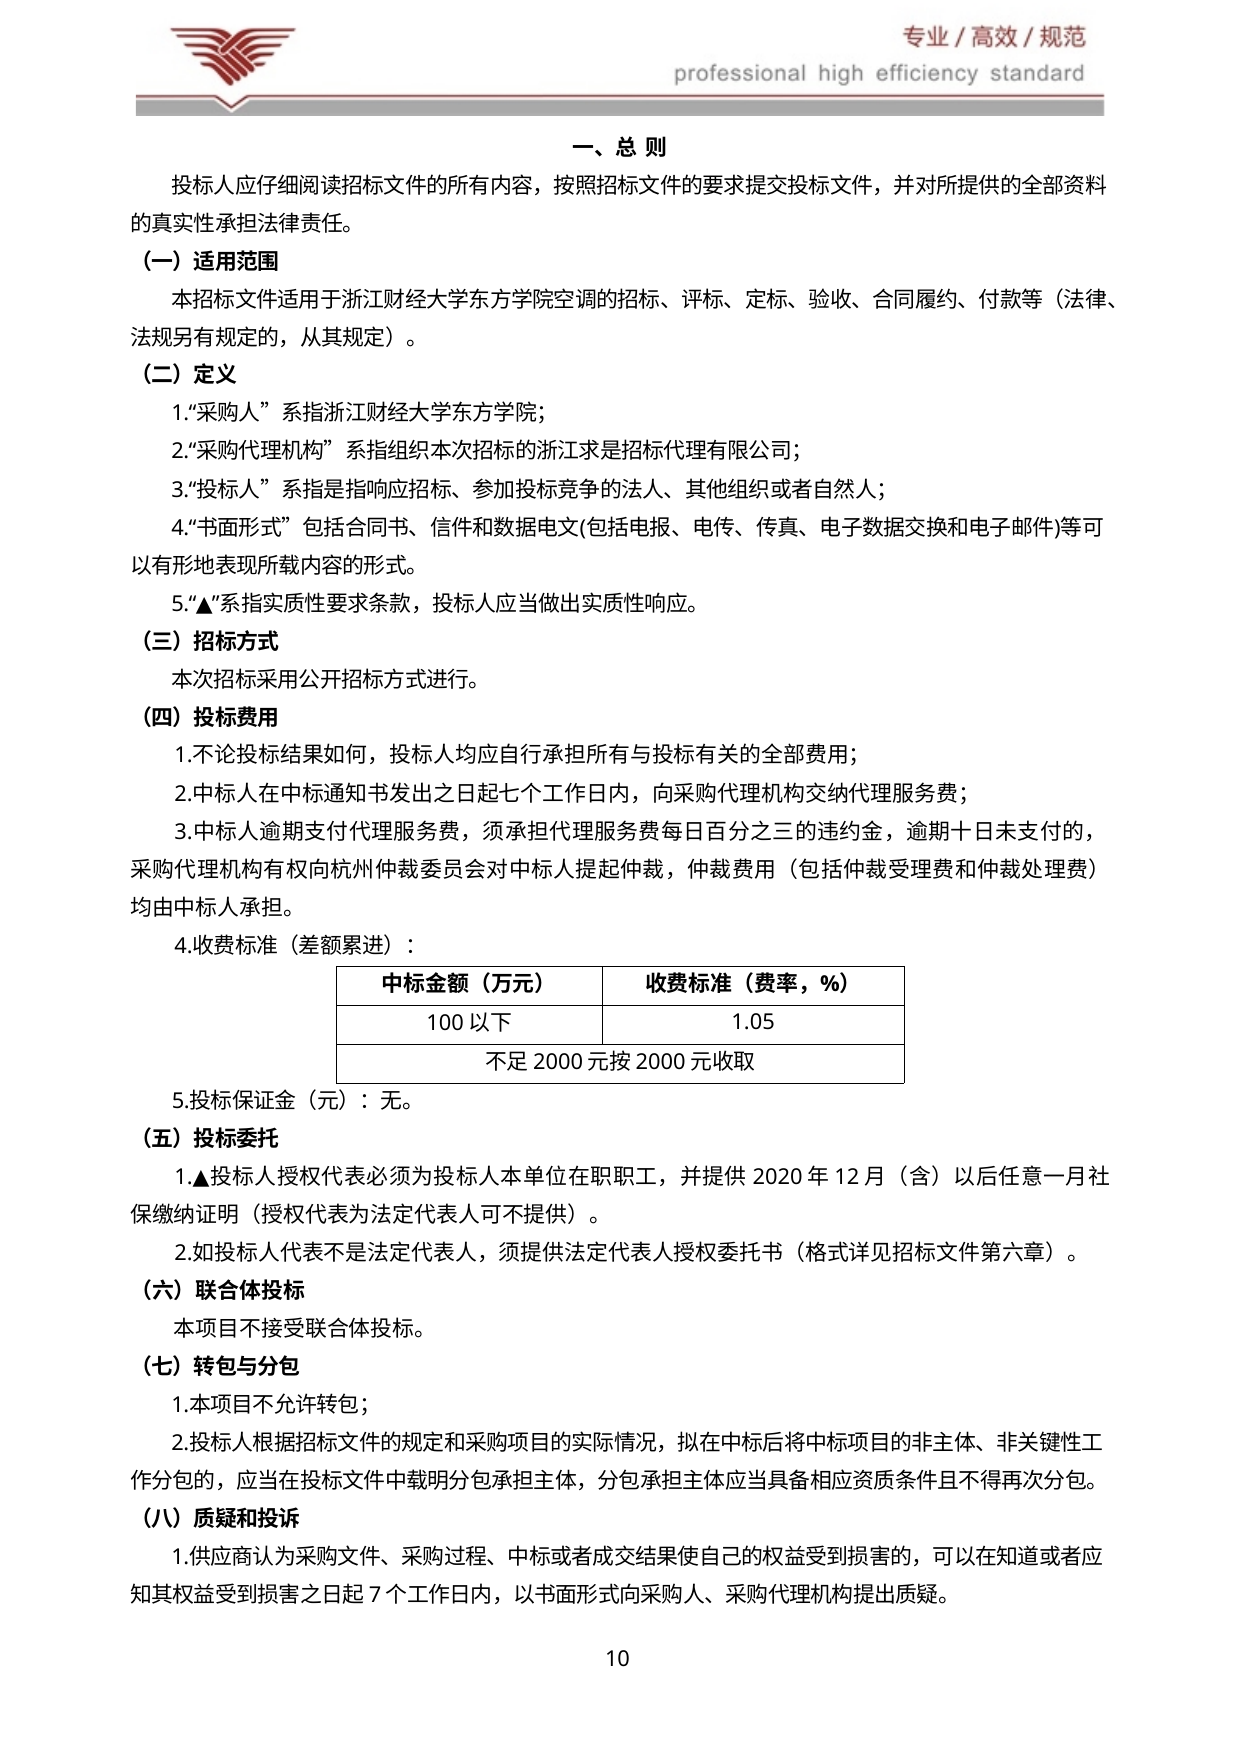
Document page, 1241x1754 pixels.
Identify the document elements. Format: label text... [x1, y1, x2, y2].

table_cell 1.05 [603, 1006, 904, 1044]
text 2.中标人在中标通知书发出之日起七个工作日内，向采购代理机构交纳代理服务费； [130, 776, 1110, 807]
text （四）投标费用 [130, 699, 1110, 731]
text 1.“采购人”系指浙江财经大学东方学院； [130, 395, 1110, 427]
text （三）招标方式 [130, 624, 1110, 655]
text 1.供应商认为采购文件、采购过程、中标或者成交结果使自己的权益受到损害的，可以在知道或者应知其权益受到损害之日起7个工作日内，以书面形式向采购人、采购代理机构提出质疑。 [130, 1539, 1110, 1609]
text 5.投标保证金（元）：无。 [130, 1083, 1110, 1115]
table_cell 100以下 [337, 1006, 602, 1044]
text 1.不论投标结果如何，投标人均应自行承担所有与投标有关的全部费用； [130, 737, 1110, 769]
table_header 中标金额（万元） [337, 967, 602, 1005]
table_header 收费标准（费率，%） [603, 967, 904, 1005]
picture [135, 3, 1105, 116]
text 本招标文件适用于浙江财经大学东方学院空调的招标、评标、定标、验收、合同履约、付款等（法律、法规另有规定的，从其规定）。 [130, 282, 1110, 351]
text 1.▲投标人授权代表必须为投标人本单位在职职工，并提供2020年12月（含）以后任意一月社保缴纳证明（授权代表为法定代表人可不提供）。 [130, 1159, 1110, 1229]
text 4.收费标准（差额累进）： [130, 928, 1110, 959]
text 3.中标人逾期支付代理服务费，须承担代理服务费每日百分之三的违约金，逾期十日未支付的，采购代理机构有权向杭州仲裁委员会对中标人提起仲裁，仲裁费用（包括仲裁受理费和仲裁处理费）均由中标人承担。 [130, 814, 1110, 921]
text （八）质疑和投诉 [130, 1501, 1110, 1533]
text 一、总 则 [130, 130, 1110, 162]
text （六）联合体投标 [130, 1273, 1110, 1305]
text （五）投标委托 [130, 1121, 1110, 1153]
text 2.如投标人代表不是法定代表人，须提供法定代表人授权委托书（格式详见招标文件第六章）。 [130, 1235, 1110, 1267]
text 2.投标人根据招标文件的规定和采购项目的实际情况，拟在中标后将中标项目的非主体、非关键性工作分包的，应当在投标文件中载明分包承担主体，分包承担主体应当具备相应资质条件且不得再次分包。 [130, 1425, 1110, 1495]
text 2.“采购代理机构”系指组织本次招标的浙江求是招标代理有限公司； [130, 433, 1110, 465]
text （二）定义 [130, 357, 1110, 389]
text 5.“▲”系指实质性要求条款，投标人应当做出实质性响应。 [130, 586, 1110, 617]
table_cell 不足2000元按2000元收取 [337, 1045, 904, 1083]
text 1.本项目不允许转包； [130, 1387, 1110, 1419]
text 3.“投标人”系指是指响应招标、参加投标竞争的法人、其他组织或者自然人； [130, 472, 1110, 503]
text 4.“书面形式”包括合同书、信件和数据电文(包括电报、电传、传真、电子数据交换和电子邮件)等可以有形地表现所载内容的形式。 [130, 510, 1110, 579]
text （七）转包与分包 [130, 1349, 1110, 1381]
text （一）适用范围 [130, 244, 1110, 275]
text 本次招标采用公开招标方式进行。 [130, 662, 1110, 693]
text 本项目不接受联合体投标。 [130, 1311, 1110, 1343]
text 投标人应仔细阅读招标文件的所有内容，按照招标文件的要求提交投标文件，并对所提供的全部资料的真实性承担法律责任。 [130, 168, 1110, 237]
